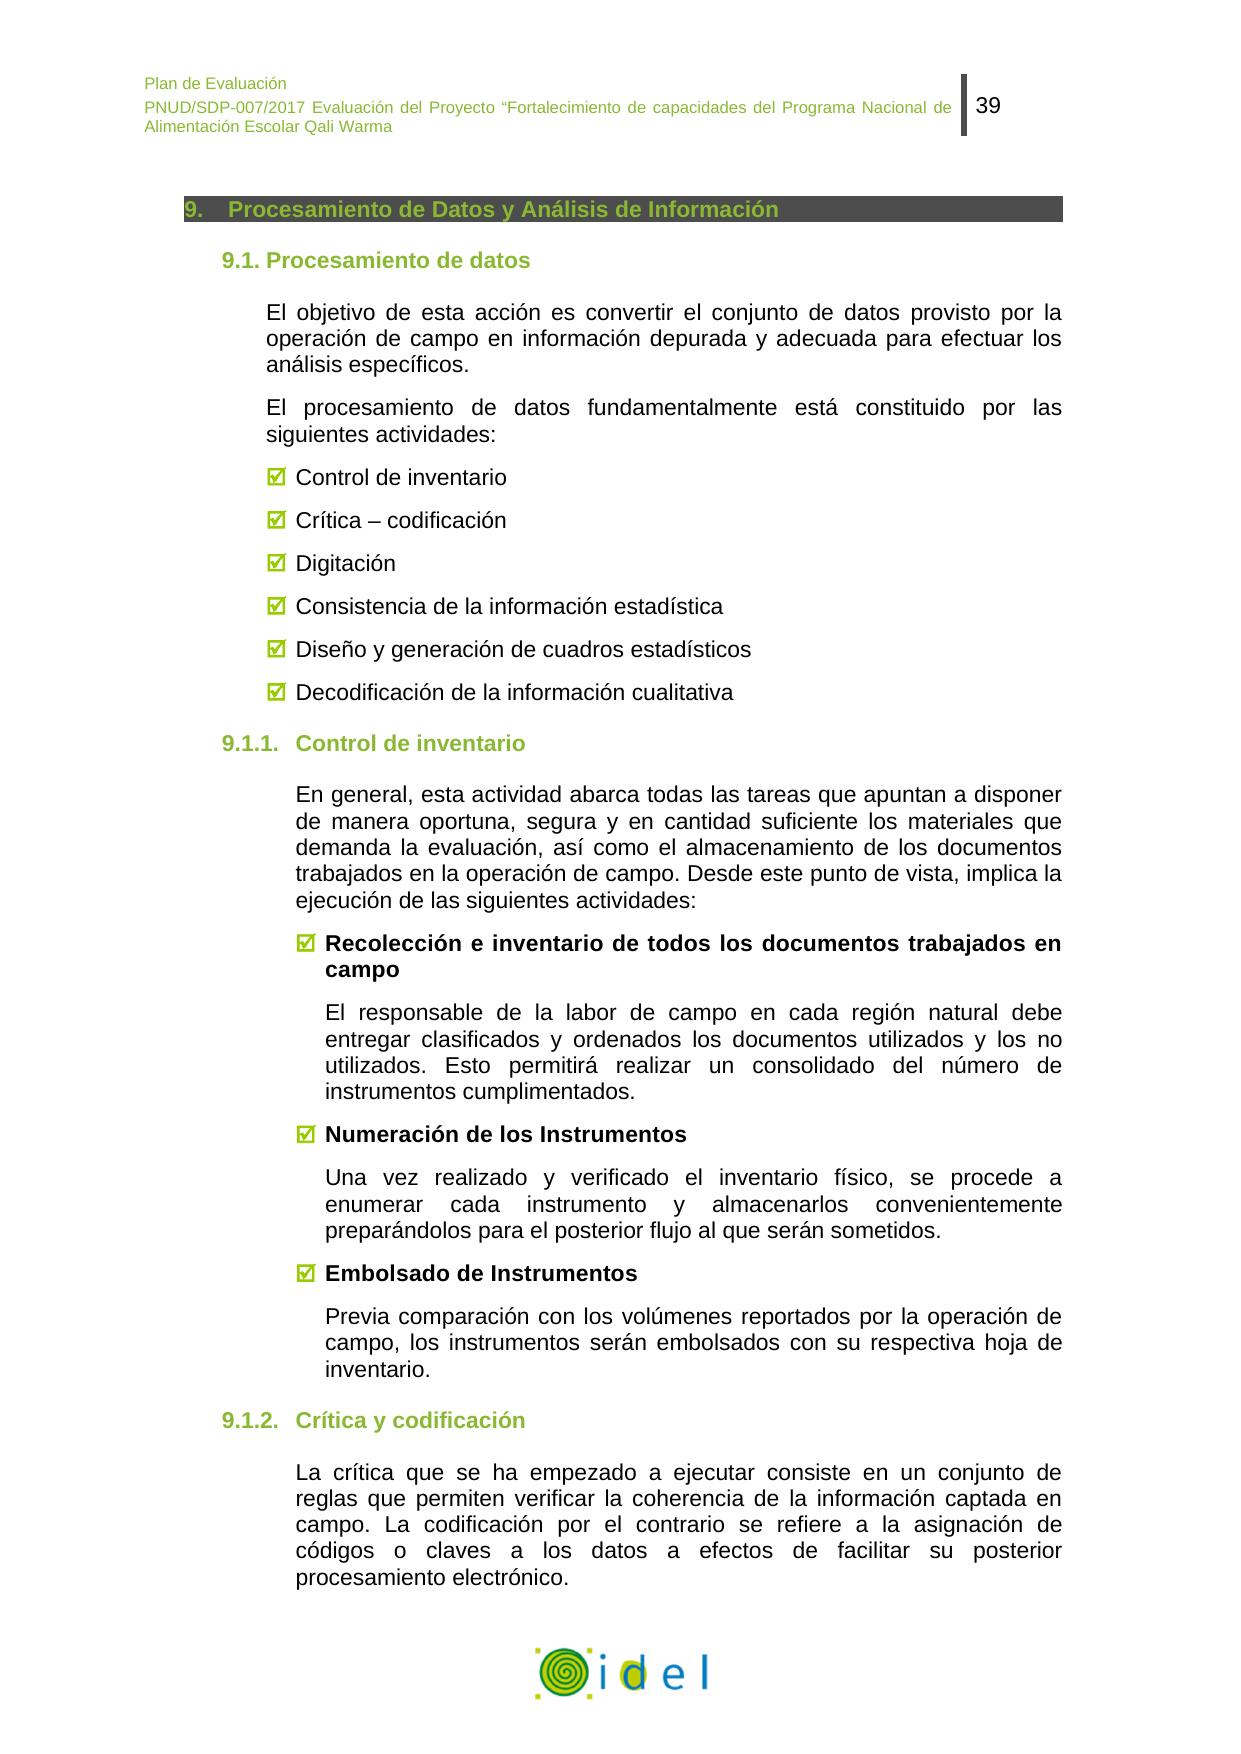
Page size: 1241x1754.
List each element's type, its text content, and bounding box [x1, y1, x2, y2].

list Decodificación de la información cualitativa [266, 679, 1063, 705]
list Consistencia de la información estadística [266, 593, 1063, 619]
list Control de inventario [266, 463, 1063, 490]
subtitle Procesamiento de datos [222, 247, 1063, 273]
subtitle Control de inventario [222, 730, 1063, 756]
text Previa comparación con los volúmenes reportados por la operación de campo, los instrumentos serán embolsados con su respectiva hoja de inventario. [325, 1303, 1063, 1382]
list Numeración de los Instrumentos [295, 1121, 1063, 1148]
list Digitación [266, 549, 1063, 576]
text El procesamiento de datos fundamentalmente está constituido por las siguientes actividades: [266, 394, 1063, 447]
list Embolsado de Instrumentos [295, 1260, 1063, 1286]
text El objetivo de esta acción es convertir el conjunto de datos provisto por la operación de campo en información depurada y adecuada para efectuar los análisis específicos. [266, 298, 1063, 377]
subtitle Crítica y codificación [222, 1407, 1063, 1433]
list Recolección e inventario de todos los documentos trabajados en campo [295, 930, 1063, 982]
subtitle Procesamiento de Datos y Análisis de Información [184, 196, 1063, 222]
text Una vez realizado y verificado el inventario físico, se procede a enumerar cada instrumento y almacenarlos convenientemente preparándolos para el posterior flujo al que serán sometidos. [325, 1164, 1063, 1243]
list Crítica – codificación [266, 507, 1063, 533]
text La crítica que se ha empezado a ejecutar consiste en un conjunto de reglas que permiten verificar la coherencia de la información captada en campo. La codificación por el contrario se refiere a la asignación de códigos o claves a los datos a efectos de facilitar su posterior procesamiento electrónico. [295, 1458, 1063, 1590]
text El responsable de la labor de campo en cada región natural debe entregar clasificados y ordenados los documentos utilizados y los no utilizados. Esto permitirá realizar un consolidado del número de instrumentos cumplimentados. [325, 999, 1063, 1104]
list Diseño y generación de cuadros estadísticos [266, 636, 1063, 662]
text En general, esta actividad abarca todas las tareas que apuntan a disponer de manera oportuna, segura y en cantidad suficiente los materiales que demanda la evaluación, así como el almacenamiento de los documentos trabajados en la operación de campo. Desde este punto de vista, implica la ejecución de las siguientes actividades: [295, 781, 1063, 913]
picture [530, 1642, 710, 1707]
